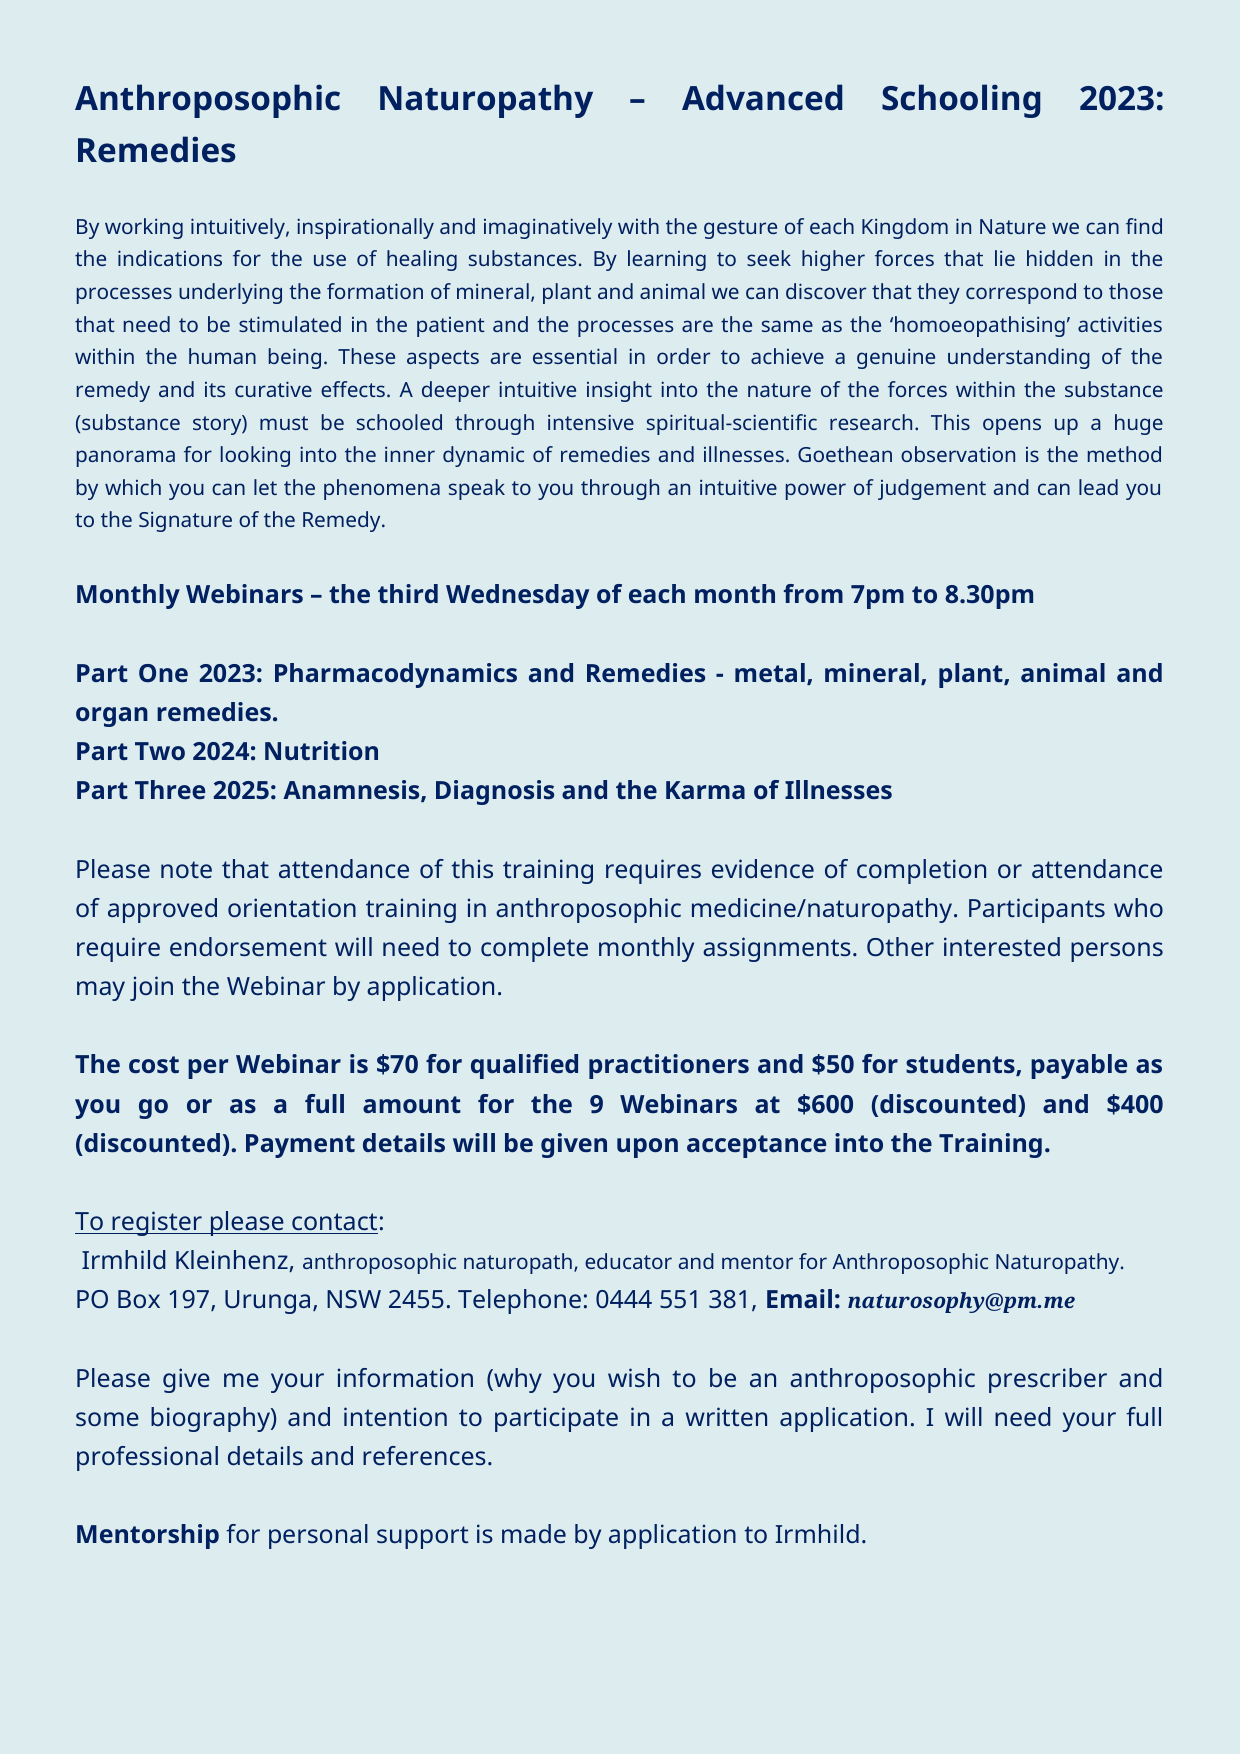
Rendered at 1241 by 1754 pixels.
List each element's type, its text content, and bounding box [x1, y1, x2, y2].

list To register please contact: [75, 1204, 1165, 1238]
list Mentorship for personal support is made by application to Irmhild. [75, 1517, 1165, 1551]
list PO Box 197, Urunga, NSW 2455. Telephone: 0444 551 381, Email: naturosophy@pm.me [75, 1282, 1165, 1316]
list Irmhild Kleinhenz, anthroposophic naturopath, educator and mentor for Anthroposophic Naturopathy. [75, 1243, 1165, 1277]
list Part Two 2024: Nutrition [75, 734, 1165, 768]
list Part Three 2025: Anamnesis, Diagnosis and the Karma of Illnesses [75, 773, 1165, 807]
list By working intuitively, inspirationally and imaginatively with the gesture of each Kingdom in Nature we can find the indications for the use of healing substances. By learning to seek higher forces that lie hidden in the processes underlying the formation of mineral, plant and animal we can discover that they correspond to those that need to be stimulated in the patient and the processes are the same as the ‘homoeopathising’ activities within the human being. These aspects are essential in order to achieve a genuine understanding of the remedy and its curative effects. A deeper intuitive insight into the nature of the forces within the substance (substance story) must be schooled through intensive spiritual-scientific research. This opens up a huge panorama for looking into the inner dynamic of remedies and illnesses. Goethean observation is the method by which you can let the phenomena speak to you through an intuitive power of judgement and can lead you to the Signature of the Remedy. [75, 212, 1165, 534]
list Anthroposophic Naturopathy – Advanced Schooling 2023: Remedies [75, 75, 1165, 173]
list Part One 2023: Pharmacodynamics and Remedies - metal, mineral, plant, animal and organ remedies. [75, 656, 1165, 729]
list The cost per Webinar is $70 for qualified practitioners and $50 for students, payable as you go or as a full amount for the 9 Webinars at $600 (discounted) and $400 (discounted). Payment details will be given upon acceptance into the Training. [75, 1047, 1165, 1159]
list Please give me your information (why you wish to be an anthroposophic prescriber and some biography) and intention to participate in a written application. I will need your full professional details and references. [75, 1361, 1165, 1473]
list Monthly Webinars – the third Wednesday of each month from 7pm to 8.30pm [75, 577, 1165, 611]
list Please note that attendance of this training requires evidence of completion or attendance of approved orientation training in anthroposophic medicine/naturopathy. Participants who require endorsement will need to complete monthly assignments. Other interested persons may join the Webinar by application. [75, 851, 1165, 1003]
